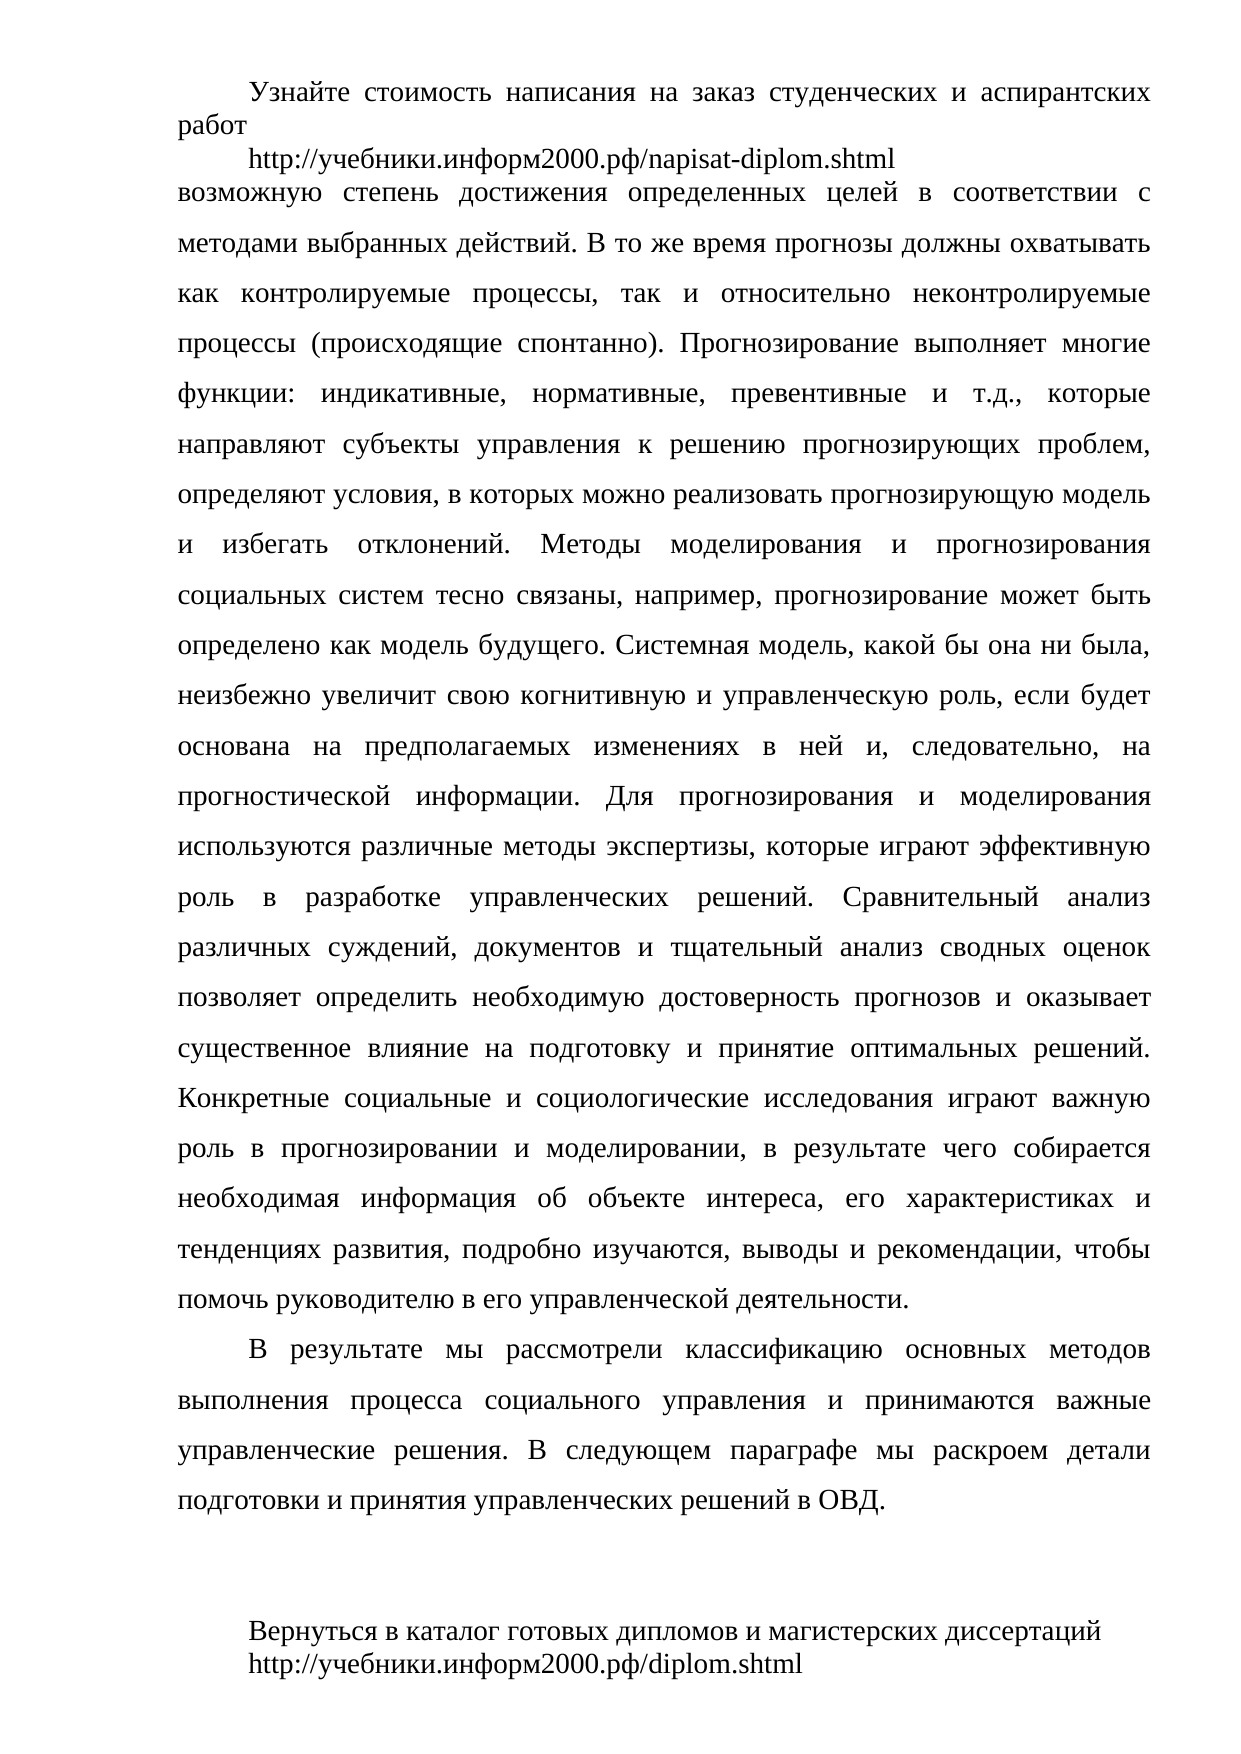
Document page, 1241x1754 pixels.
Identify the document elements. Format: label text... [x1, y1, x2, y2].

text В результате мы рассмотрели классификацию основных методов выполнения процесса социального управления и принимаются важные управленческие решения. В следующем параграфе мы раскроем детали подготовки и принятия управленческих решений в ОВД. [177, 1332, 1152, 1516]
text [177, 174, 1152, 1315]
